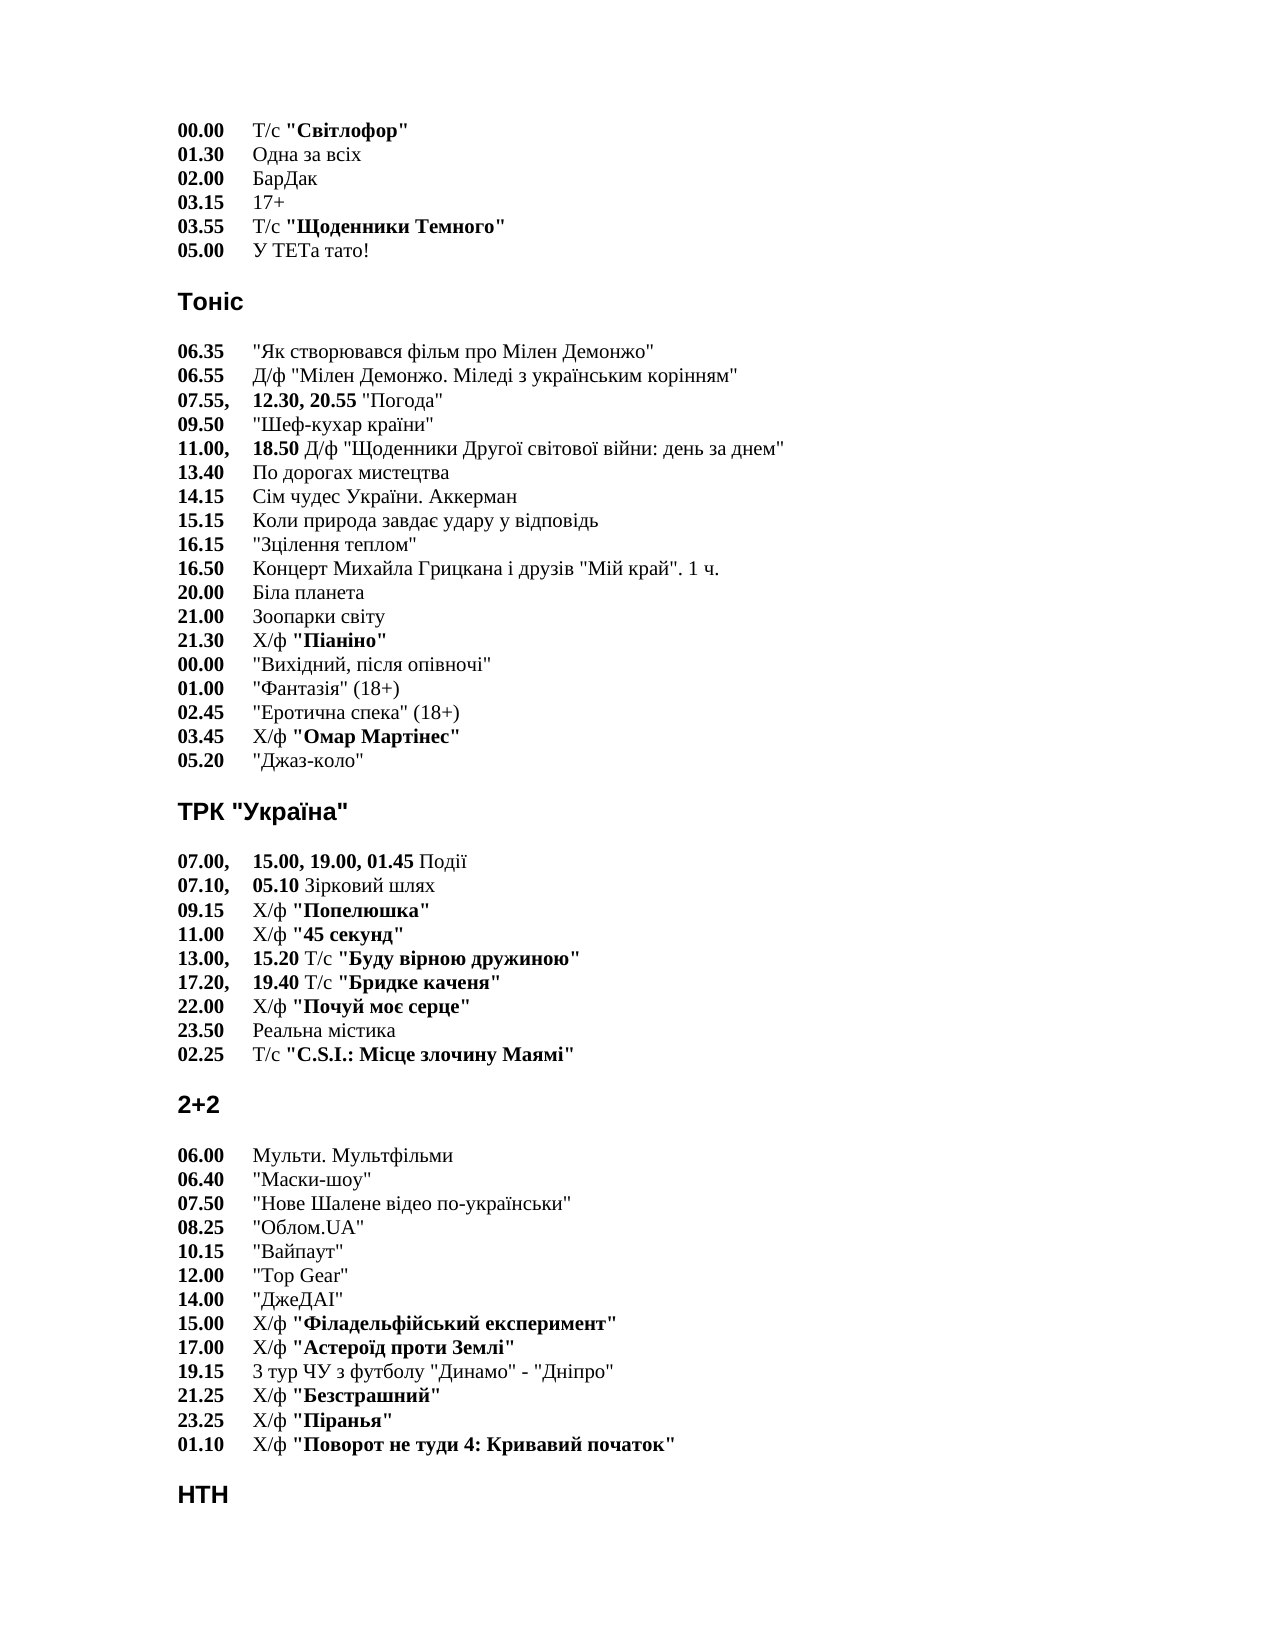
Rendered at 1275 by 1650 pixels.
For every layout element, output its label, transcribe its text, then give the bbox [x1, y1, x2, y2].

text 15.15 Коли природа завдає удару у відповідь [177, 508, 1186, 532]
text 19.15 3 тур ЧУ з футболу "Динамо" - "Дніпро" [177, 1359, 1186, 1383]
text 14.15 Сім чудес України. Аккерман [177, 484, 1186, 508]
text Тонiс [177, 287, 1186, 315]
text 03.55 Т/с "Щоденники Темного" [177, 214, 1186, 238]
text 21.25 Х/ф "Безстрашний" [177, 1383, 1186, 1407]
text 07.00, 15.00, 19.00, 01.45 Події [177, 849, 1186, 873]
text 00.00 Т/с "Світлофор" [177, 118, 1186, 142]
text 07.50 "Нове Шалене відео по-українськи" [177, 1191, 1186, 1215]
text 13.00, 15.20 Т/с "Буду вірною дружиною" [177, 946, 1186, 970]
text 07.10, 05.10 Зірковий шлях [177, 873, 1186, 897]
text 06.40 "Маски-шоу" [177, 1167, 1186, 1191]
text 14.00 "ДжеДАІ" [177, 1287, 1186, 1311]
text 06.55 Д/ф "Мілен Демонжо. Міледі з українським корінням" [177, 363, 1186, 387]
text 10.15 "Вайпаут" [177, 1239, 1186, 1263]
text 02.00 БарДак [177, 166, 1186, 190]
text 03.45 Х/ф "Омар Мартінес" [177, 724, 1186, 748]
text 07.55, 12.30, 20.55 "Погода" [177, 387, 1186, 412]
text 09.50 "Шеф-кухар країни" [177, 412, 1186, 436]
text 15.00 Х/ф "Філадельфійський експеримент" [177, 1311, 1186, 1335]
text 20.00 Біла планета [177, 580, 1186, 604]
text 09.15 Х/ф "Попелюшка" [177, 897, 1186, 922]
text 2+2 [177, 1090, 1186, 1119]
text 01.10 Х/ф "Поворот не туди 4: Кривавий початок" [177, 1432, 1186, 1456]
text 02.25 Т/с "C.S.I.: Місце злочину Маямі" [177, 1042, 1186, 1066]
text 22.00 Х/ф "Почуй моє серце" [177, 994, 1186, 1018]
text 06.00 Мульти. Мультфільми [177, 1143, 1186, 1167]
text 21.30 Х/ф "Піаніно" [177, 628, 1186, 652]
text 02.45 "Еротична спека" (18+) [177, 700, 1186, 724]
text 23.25 Х/ф "Піранья" [177, 1407, 1186, 1432]
text ТРК "Україна" [177, 797, 1186, 825]
text 17.20, 19.40 Т/с "Бридке каченя" [177, 970, 1186, 994]
text 08.25 "Облом.UA" [177, 1215, 1186, 1239]
text 11.00, 18.50 Д/ф "Щоденники Другої світової війни: день за днем" [177, 436, 1186, 460]
text 13.40 По дорогах мистецтва [177, 460, 1186, 484]
text 01.30 Одна за всіх [177, 142, 1186, 166]
text 17.00 Х/ф "Астероїд проти Землі" [177, 1335, 1186, 1359]
text 06.35 "Як створювався фільм про Мілен Демонжо" [177, 339, 1186, 363]
text НТН [177, 1480, 1186, 1508]
text 16.15 "Зцілення теплом" [177, 532, 1186, 556]
text 23.50 Реальна містика [177, 1018, 1186, 1042]
text 16.50 Концерт Михайла Грицкана і друзів "Мій край". 1 ч. [177, 556, 1186, 580]
text 00.00 "Вихідний, після опівночі" [177, 652, 1186, 676]
text 12.00 "Top Gear" [177, 1263, 1186, 1287]
text 21.00 Зоопарки світу [177, 604, 1186, 628]
text 01.00 "Фантазія" (18+) [177, 676, 1186, 700]
text 05.20 "Джаз-коло" [177, 748, 1186, 772]
text 05.00 У ТЕТа тато! [177, 238, 1186, 262]
text 11.00 Х/ф "45 секунд" [177, 922, 1186, 946]
text 03.15 17+ [177, 190, 1186, 214]
